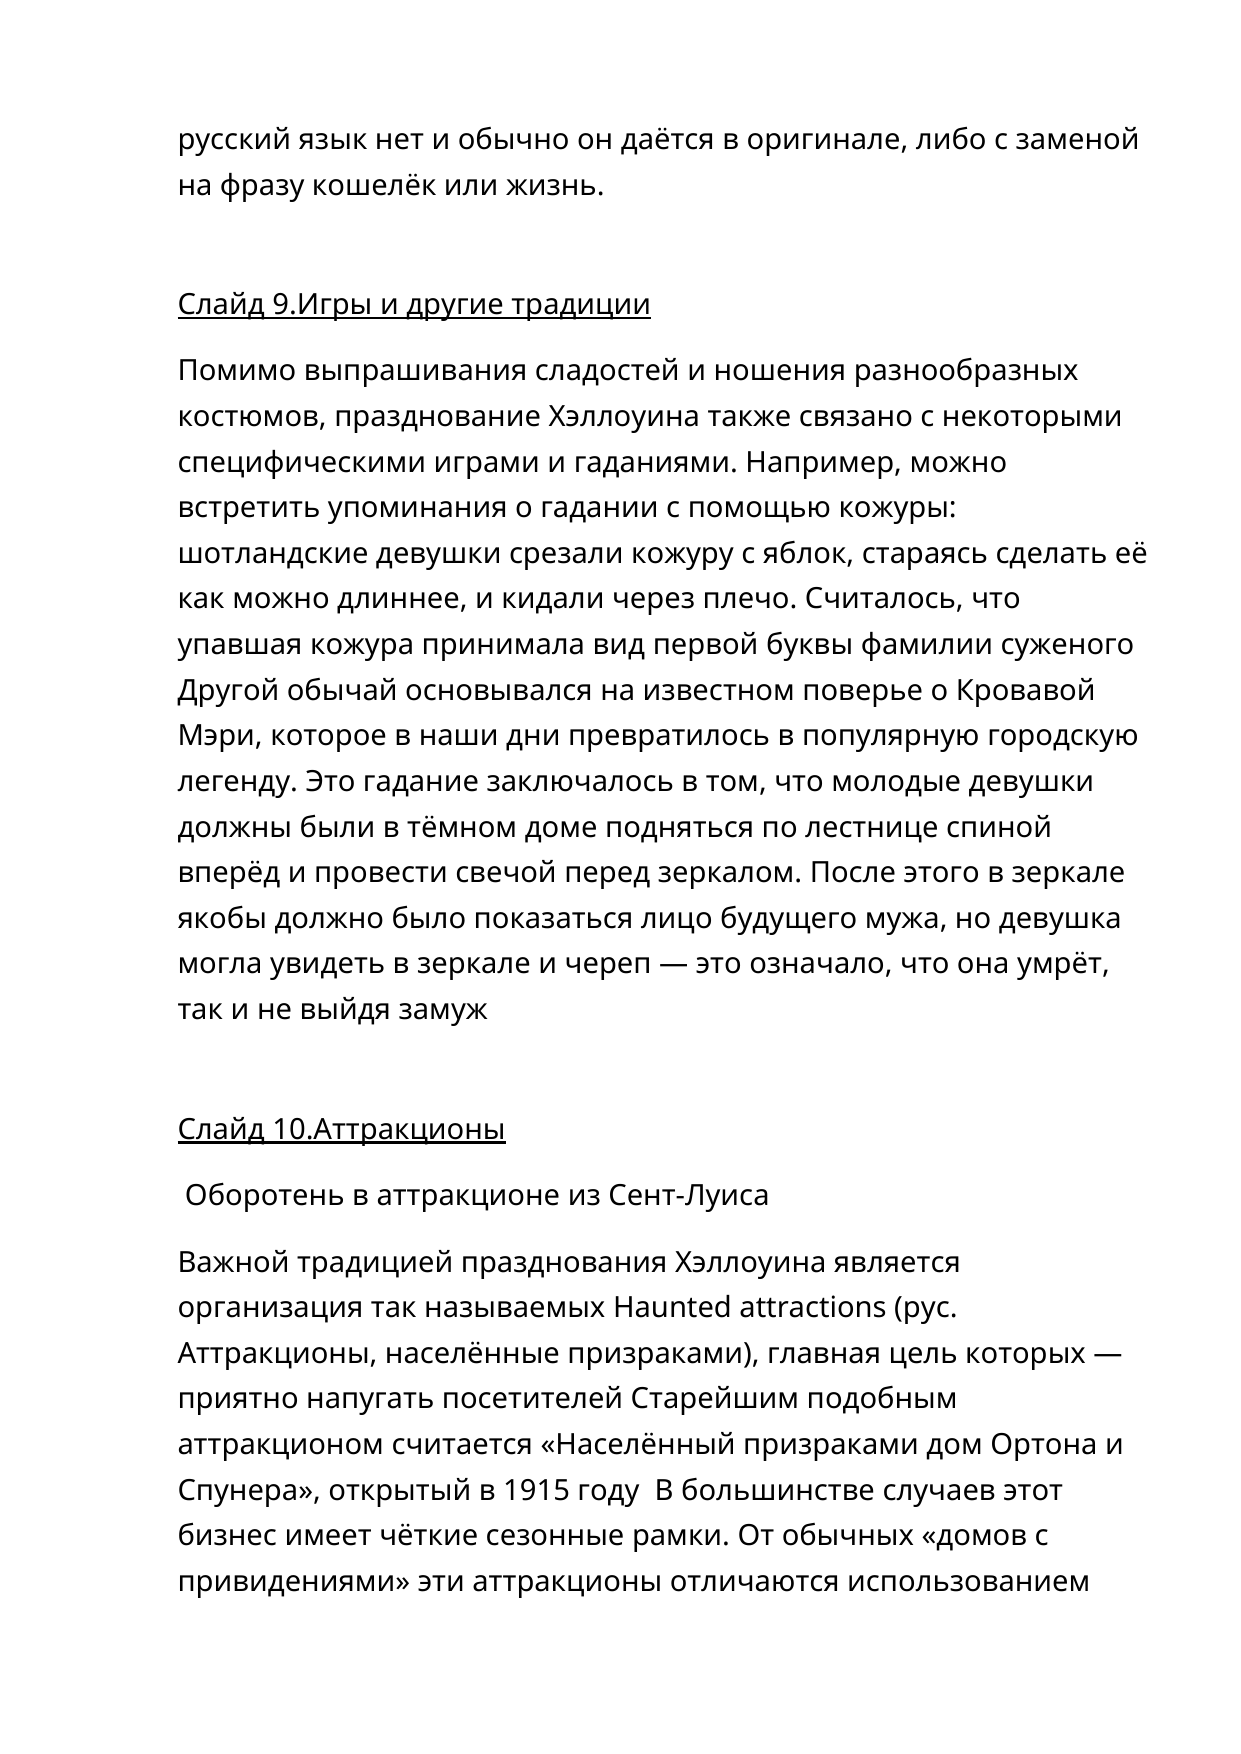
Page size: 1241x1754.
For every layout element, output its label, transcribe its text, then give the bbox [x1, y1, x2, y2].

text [177, 118, 1152, 203]
text Слайд 10.Аттракционы [177, 1108, 1152, 1148]
text Оборотень в аттракционе из Сент-Луиса [177, 1174, 1152, 1214]
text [177, 1241, 1152, 1600]
text Слайд 9.Игры и другие традиции [177, 283, 1152, 323]
text Помимо выпрашивания сладостей и ношения разнообразных костюмов, празднование Хэллоуина также связано с некоторыми специфическими играми и гаданиями. Например, можно встретить упоминания о гадании с помощью кожуры: шотландские девушки срезали кожуру с яблок, стараясь сделать её как можно длиннее, и кидали через плечо. Считалось, что упавшая кожура принимала вид первой буквы фамилии суженого Другой обычай основывался на известном поверье о Кровавой Мэри, которое в наши дни превратилось в популярную городскую легенду. Это гадание заключалось в том, что молодые девушки должны были в тёмном доме подняться по лестнице спиной вперёд и провести свечой перед зеркалом. После этого в зеркале якобы должно было показаться лицо будущего мужа, но девушка могла увидеть в зеркале и череп — это означало, что она умрёт, так и не выйдя замуж [177, 350, 1152, 1028]
